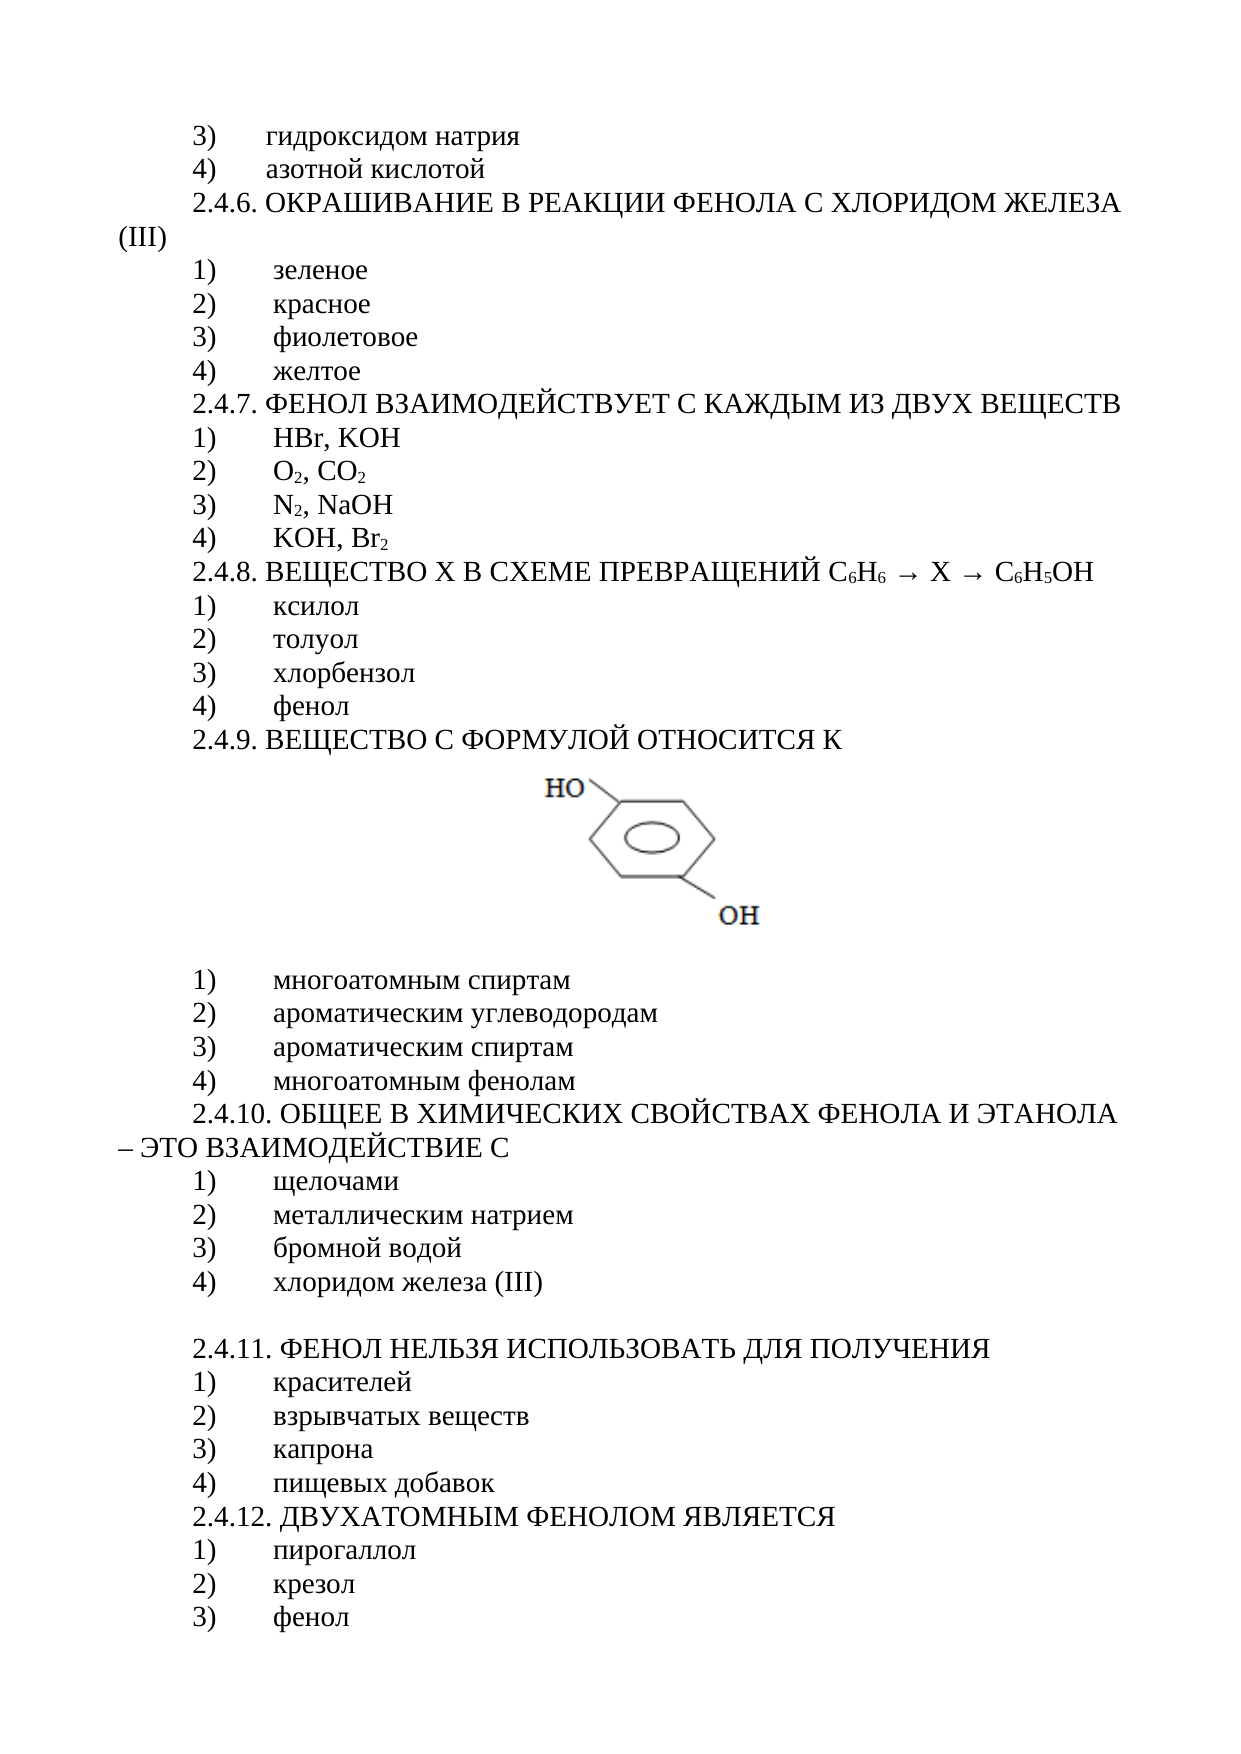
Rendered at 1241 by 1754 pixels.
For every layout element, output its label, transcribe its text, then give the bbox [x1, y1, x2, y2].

list ароматическим спиртам [118, 1029, 1122, 1063]
list пищевых добавок [118, 1465, 1122, 1499]
list многоатомным фенолам [118, 1063, 1122, 1096]
list толуол [118, 621, 1122, 655]
text 2.4.10. ОБЩЕЕ В ХИМИЧЕСКИХ СВОЙСТВАХ ФЕНОЛА И ЭТАНОЛА – ЭТО ВЗАИМОДЕЙСТВИЕ С [118, 1096, 1122, 1163]
list взрывчатых веществ [118, 1398, 1122, 1432]
list красителей [118, 1364, 1122, 1398]
list хлоридом железа (III) [118, 1264, 1122, 1297]
list ароматическим углеводородам [118, 996, 1122, 1029]
list N2, NaOH [118, 487, 1122, 521]
list хлорбензол [118, 655, 1122, 688]
list зеленое [118, 252, 1122, 286]
list капрона [118, 1432, 1122, 1465]
text 2.4.8. ВЕЩЕСТВО Х В СХЕМЕ ПРЕВРАЩЕНИЙ С6Н6 → Х → С6Н5ОН [118, 554, 1122, 588]
list фиолетовое [118, 319, 1122, 353]
list фенол [118, 1599, 1122, 1633]
list многоатомным спиртам [118, 962, 1122, 996]
list крезол [118, 1566, 1122, 1599]
list азотной кислотой [118, 152, 1122, 185]
list HBr, KOH [118, 420, 1122, 453]
list KOH, Br2 [118, 521, 1122, 554]
list бромной водой [118, 1230, 1122, 1264]
picture [521, 755, 793, 962]
list пирогаллол [118, 1532, 1122, 1566]
list щелочами [118, 1163, 1122, 1197]
text 2.4.9. ВЕЩЕСТВО С ФОРМУЛОЙ ОТНОСИТСЯ К [118, 722, 1122, 755]
list желтое [118, 353, 1122, 386]
text 2.4.6. ОКРАШИВАНИЕ В РЕАКЦИИ ФЕНОЛА С ХЛОРИДОМ ЖЕЛЕЗА (III) [118, 185, 1122, 252]
text 2.4.12. ДВУХАТОМНЫМ ФЕНОЛОМ ЯВЛЯЕТСЯ [118, 1499, 1122, 1532]
text 2.4.11. ФЕНОЛ НЕЛЬЗЯ ИСПОЛЬЗОВАТЬ ДЛЯ ПОЛУЧЕНИЯ [118, 1331, 1122, 1364]
list O2, CO2 [118, 453, 1122, 487]
list металлическим натрием [118, 1197, 1122, 1230]
list красное [118, 286, 1122, 319]
text 2.4.7. ФЕНОЛ ВЗАИМОДЕЙСТВУЕТ С КАЖДЫМ ИЗ ДВУХ ВЕЩЕСТВ [118, 386, 1122, 420]
list ксилол [118, 588, 1122, 621]
list гидроксидом натрия [118, 118, 1122, 152]
list фенол [118, 688, 1122, 722]
